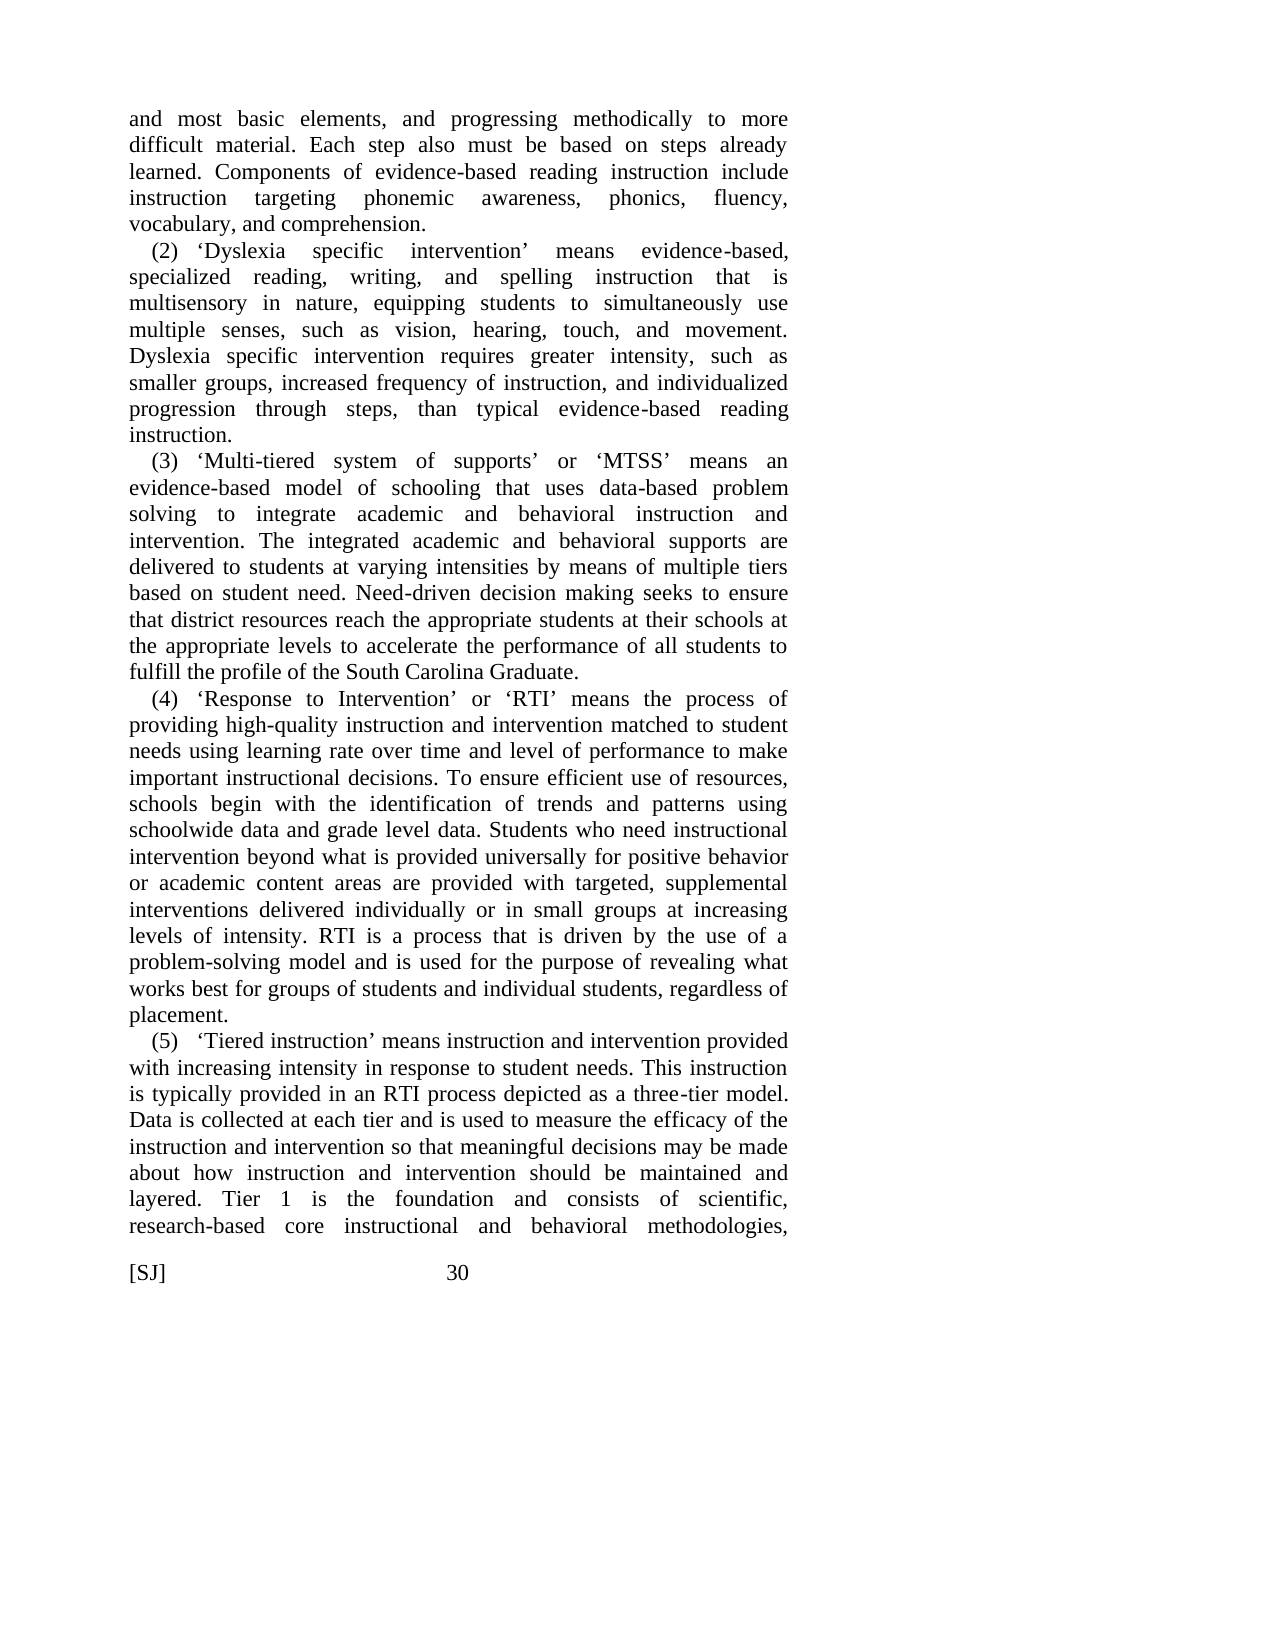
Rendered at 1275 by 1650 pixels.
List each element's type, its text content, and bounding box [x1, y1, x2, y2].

text (3) ‘Multi-tiered system of supports’ or ‘MTSS’ means an evidence-based model of schooling that uses data-based problem solving to integrate academic and behavioral instruction and intervention. The integrated academic and behavioral supports are delivered to students at varying intensities by means of multiple tiers based on student need. Need-driven decision making seeks to ensure that district resources reach the appropriate students at their schools at the appropriate levels to accelerate the performance of all students to fulfill the profile of the South Carolina Graduate. [129, 448, 789, 685]
text (2) ‘Dyslexia specific intervention’ means evidence-based, specialized reading, writing, and spelling instruction that is multisensory in nature, equipping students to simultaneously use multiple senses, such as vision, hearing, touch, and movement. Dyslexia specific intervention requires greater intensity, such as smaller groups, increased frequency of instruction, and individualized progression through steps, than typical evidence-based reading instruction. [129, 237, 789, 448]
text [129, 105, 789, 237]
text (4) ‘Response to Intervention’ or ‘RTI’ means the process of providing high-quality instruction and intervention matched to student needs using learning rate over time and level of performance to make important instructional decisions. To ensure efficient use of resources, schools begin with the identification of trends and patterns using schoolwide data and grade level data. Students who need instructional intervention beyond what is provided universally for positive behavior or academic content areas are provided with targeted, supplemental interventions delivered individually or in small groups at increasing levels of intensity. RTI is a process that is driven by the use of a problem-solving model and is used for the purpose of revealing what works best for groups of students and individual students, regardless of placement. [129, 685, 789, 1027]
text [129, 1027, 789, 1238]
